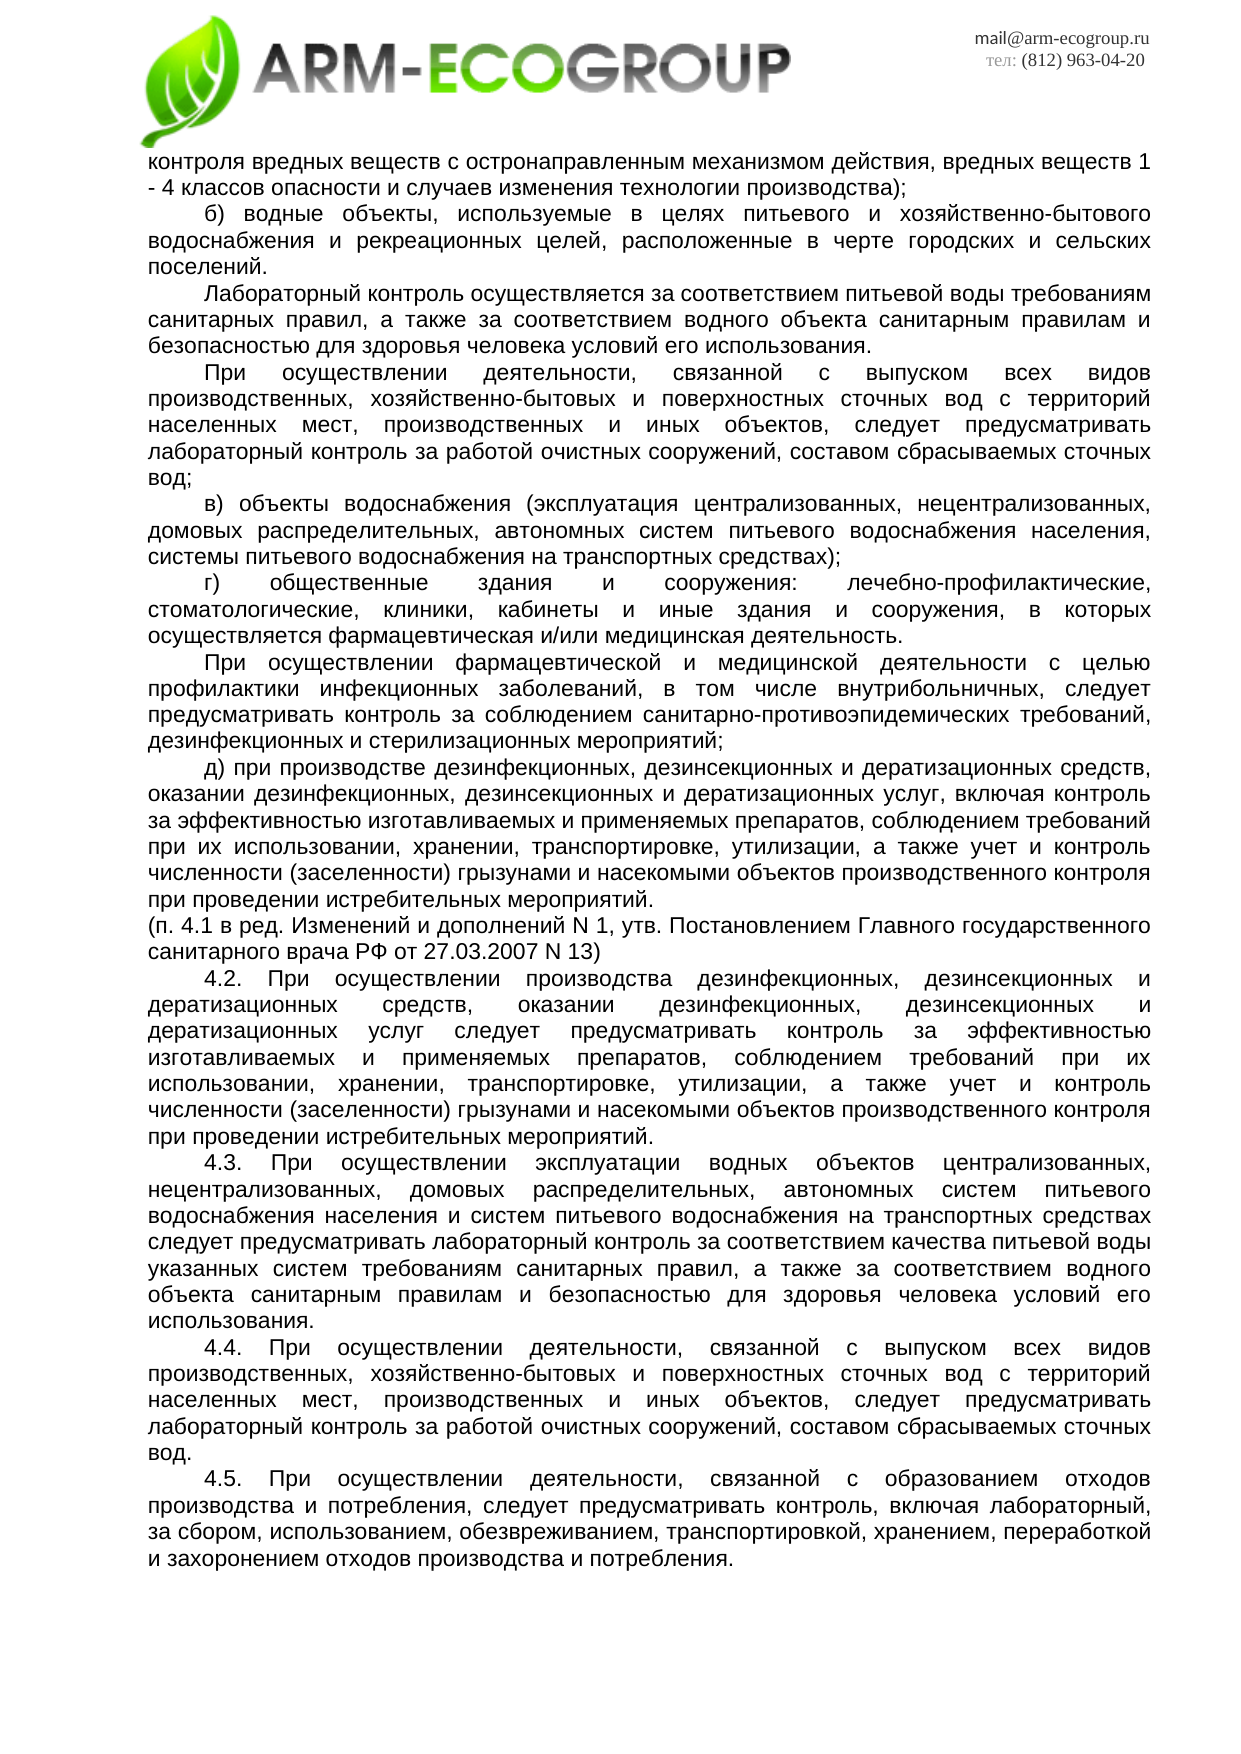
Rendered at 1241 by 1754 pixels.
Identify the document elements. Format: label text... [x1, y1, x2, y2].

text 4.3. При осуществлении эксплуатации водных объектов централизованных, нецентрализованных, домовых распределительных, автономных систем питьевого водоснабжения населения и систем питьевого водоснабжения на транспортных средствах следует предусматривать лабораторный контроль за соответствием качества питьевой воды указанных систем требованиям санитарных правил, а также за соответствием водного объекта санитарным правилам и безопасностью для здоровья человека условий его использования. [148, 1149, 1152, 1334]
text 4.5. При осуществлении деятельности, связанной с образованием отходов производства и потребления, следует предусматривать контроль, включая лабораторный, за сбором, использованием, обезвреживанием, транспортировкой, хранением, переработкой и захоронением отходов производства и потребления. [148, 1465, 1152, 1571]
text в) объекты водоснабжения (эксплуатация централизованных, нецентрализованных, домовых распределительных, автономных систем питьевого водоснабжения населения, системы питьевого водоснабжения на транспортных средствах); [148, 490, 1152, 569]
text (п. 4.1 в ред. Изменений и дополнений N 1, утв. Постановлением Главного государственного санитарного врача РФ от 27.03.2007 N 13) [148, 912, 1152, 965]
text д) при производстве дезинфекционных, дезинсекционных и дератизационных средств, оказании дезинфекционных, дезинсекционных и дератизационных услуг, включая контроль за эффективностью изготавливаемых и применяемых препаратов, соблюдением требований при их использовании, хранении, транспортировке, утилизации, а также учет и контроль численности (заселенности) грызунами и насекомыми объектов производственного контроля при проведении истребительных мероприятий. [148, 754, 1152, 912]
text При осуществлении деятельности, связанной с выпуском всех видов производственных, хозяйственно-бытовых и поверхностных сточных вод с территорий населенных мест, производственных и иных объектов, следует предусматривать лабораторный контроль за работой очистных сооружений, составом сбрасываемых сточных вод; [148, 358, 1152, 490]
picture [137, 11, 791, 148]
text 4.4. При осуществлении деятельности, связанной с выпуском всех видов производственных, хозяйственно-бытовых и поверхностных сточных вод с территорий населенных мест, производственных и иных объектов, следует предусматривать лабораторный контроль за работой очистных сооружений, составом сбрасываемых сточных вод. [148, 1334, 1152, 1465]
text 4.2. При осуществлении производства дезинфекционных, дезинсекционных и дератизационных средств, оказании дезинфекционных, дезинсекционных и дератизационных услуг следует предусматривать контроль за эффективностью изготавливаемых и применяемых препаратов, соблюдением требований при их использовании, хранении, транспортировке, утилизации, а также учет и контроль численности (заселенности) грызунами и насекомыми объектов производственного контроля при проведении истребительных мероприятий. [148, 965, 1152, 1149]
text г) общественные здания и сооружения: лечебно-профилактические, стоматологические, клиники, кабинеты и иные здания и сооружения, в которых осуществляется фармацевтическая и/или медицинская деятельность. [148, 569, 1152, 648]
text б) водные объекты, используемые в целях питьевого и хозяйственно-бытового водоснабжения и рекреационных целей, расположенные в черте городских и сельских поселений. [148, 200, 1152, 279]
text При осуществлении фармацевтической и медицинской деятельности с целью профилактики инфекционных заболеваний, в том числе внутрибольничных, следует предусматривать контроль за соблюдением санитарно-противоэпидемических требований, дезинфекционных и стерилизационных мероприятий; [148, 648, 1152, 754]
text Лабораторный контроль осуществляется за соответствием питьевой воды требованиям санитарных правил, а также за соответствием водного объекта санитарным правилам и безопасностью для здоровья человека условий его использования. [148, 279, 1152, 358]
